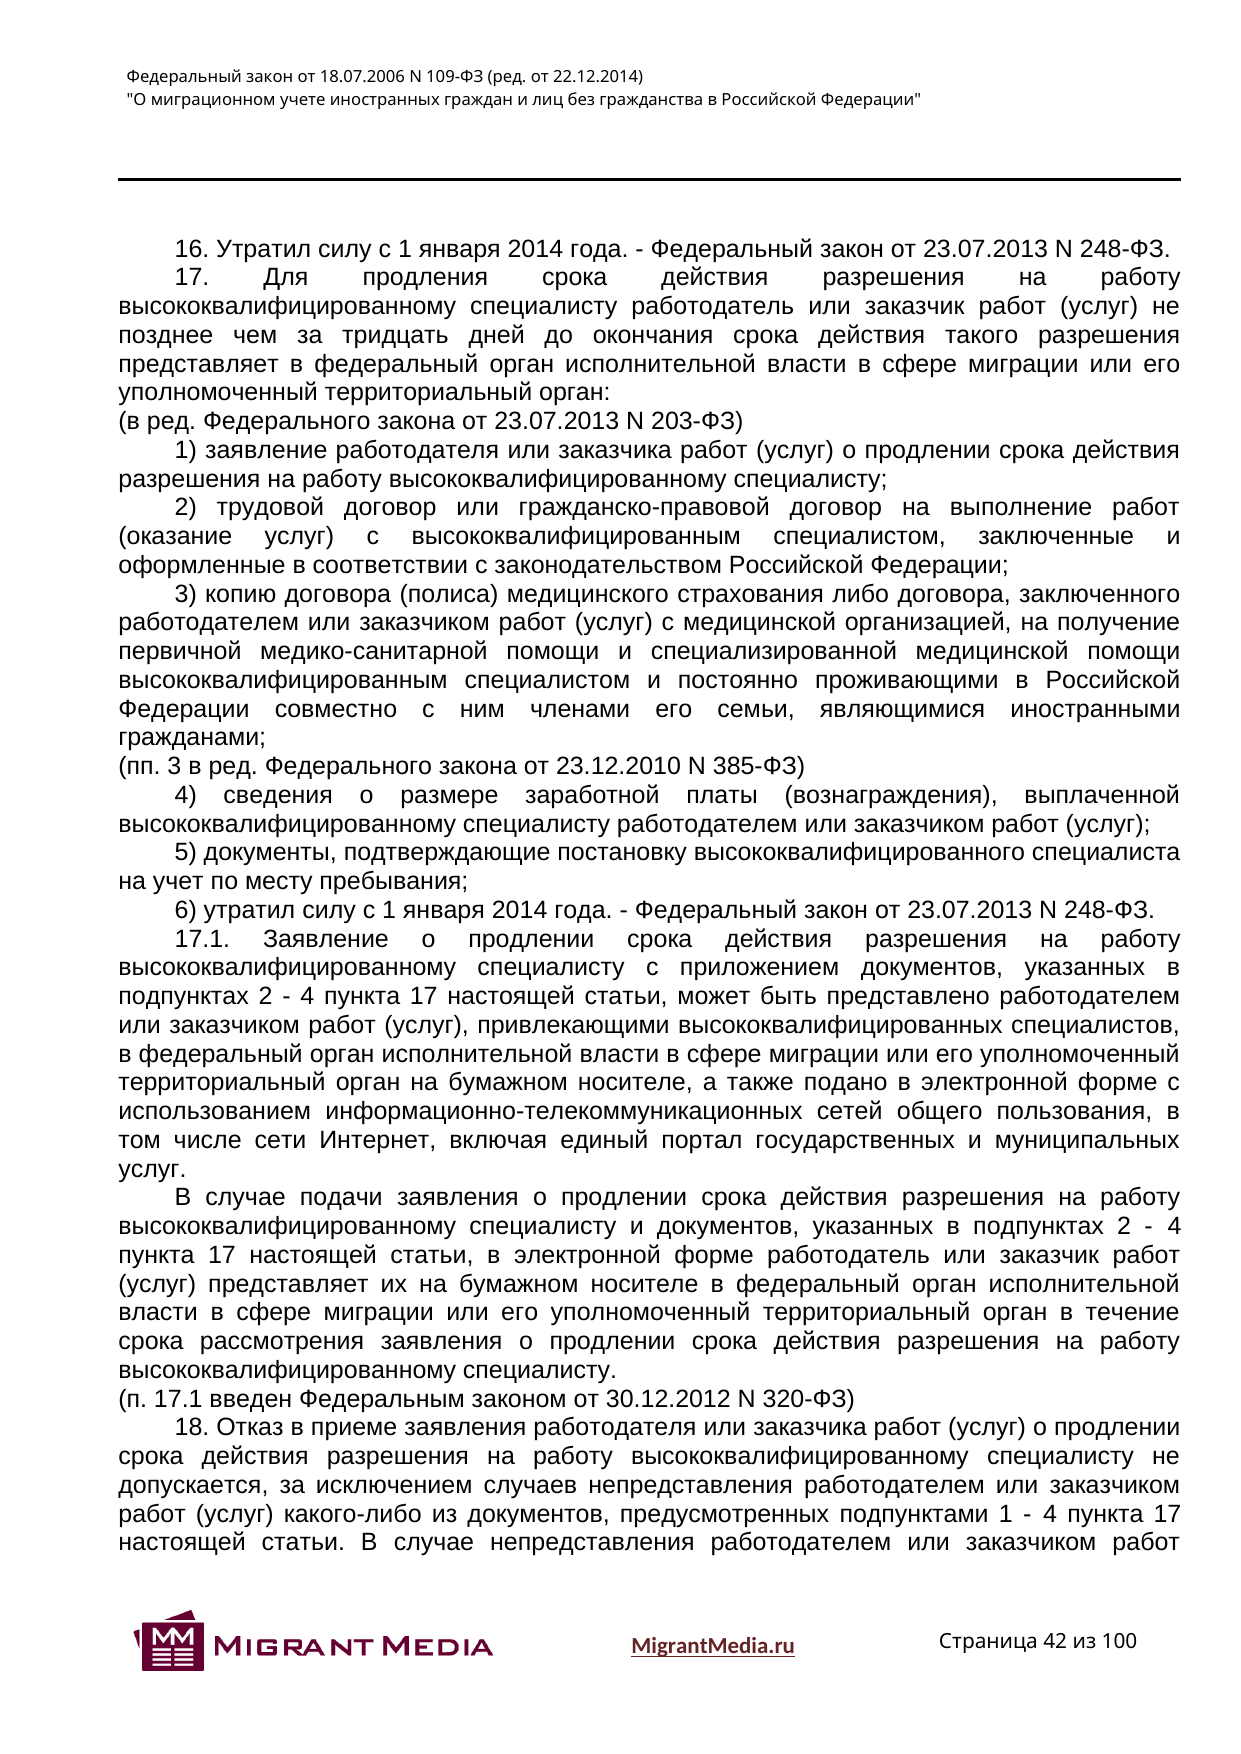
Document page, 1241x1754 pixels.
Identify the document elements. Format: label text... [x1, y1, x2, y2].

text (п. 17.1 введен Федеральным законом от 30.12.2012 N 320-ФЗ) [118, 1383, 1181, 1412]
text 5) документы, подтверждающие постановку высококвалифицированного специалиста на учет по месту пребывания; [118, 837, 1181, 895]
text 17. Для продления срока действия разрешения на работу высококвалифицированному специалисту работодатель или заказчик работ (услуг) не позднее чем за тридцать дней до окончания срока действия такого разрешения представляет в федеральный орган исполнительной власти в сфере миграции или его уполномоченный территориальный орган: [118, 262, 1181, 406]
text 4) сведения о размере заработной платы (вознаграждения), выплаченной высококвалифицированному специалисту работодателем или заказчиком работ (услуг); [118, 780, 1181, 837]
text (пп. 3 в ред. Федерального закона от 23.12.2010 N 385-ФЗ) [118, 751, 1181, 780]
text 6) утратил силу с 1 января 2014 года. - Федеральный закон от 23.07.2013 N 248-ФЗ. [118, 895, 1181, 923]
text 1) заявление работодателя или заказчика работ (услуг) о продлении срока действия разрешения на работу высококвалифицированному специалисту; [118, 435, 1181, 492]
picture [126, 1608, 499, 1673]
text 3) копию договора (полиса) медицинского страхования либо договора, заключенного работодателем или заказчиком работ (услуг) с медицинской организацией, на получение первичной медико-санитарной помощи и специализированной медицинской помощи высококвалифицированным специалистом и постоянно проживающими в Российской Федерации совместно с ним членами его семьи, являющимися иностранными гражданами; [118, 578, 1181, 751]
text 16. Утратил силу с 1 января 2014 года. - Федеральный закон от 23.07.2013 N 248-ФЗ. [118, 233, 1181, 262]
text 2) трудовой договор или гражданско-правовой договор на выполнение работ (оказание услуг) с высококвалифицированным специалистом, заключенные и оформленные в соответствии с законодательством Российской Федерации; [118, 492, 1181, 578]
text В случае подачи заявления о продлении срока действия разрешения на работу высококвалифицированному специалисту и документов, указанных в подпунктах 2 - 4 пункта 17 настоящей статьи, в электронной форме работодатель или заказчик работ (услуг) представляет их на бумажном носителе в федеральный орган исполнительной власти в сфере миграции или его уполномоченный территориальный орган в течение срока рассмотрения заявления о продлении срока действия разрешения на работу высококвалифицированному специалисту. [118, 1182, 1181, 1383]
text 17.1. Заявление о продлении срока действия разрешения на работу высококвалифицированному специалисту с приложением документов, указанных в подпунктах 2 - 4 пункта 17 настоящей статьи, может быть представлено работодателем или заказчиком работ (услуг), привлекающими высококвалифицированных специалистов, в федеральный орган исполнительной власти в сфере миграции или его уполномоченный территориальный орган на бумажном носителе, а также подано в электронной форме с использованием информационно-телекоммуникационных сетей общего пользования, в том числе сети Интернет, включая единый портал государственных и муниципальных услуг. [118, 923, 1181, 1182]
text (в ред. Федерального закона от 23.07.2013 N 203-ФЗ) [118, 406, 1181, 435]
